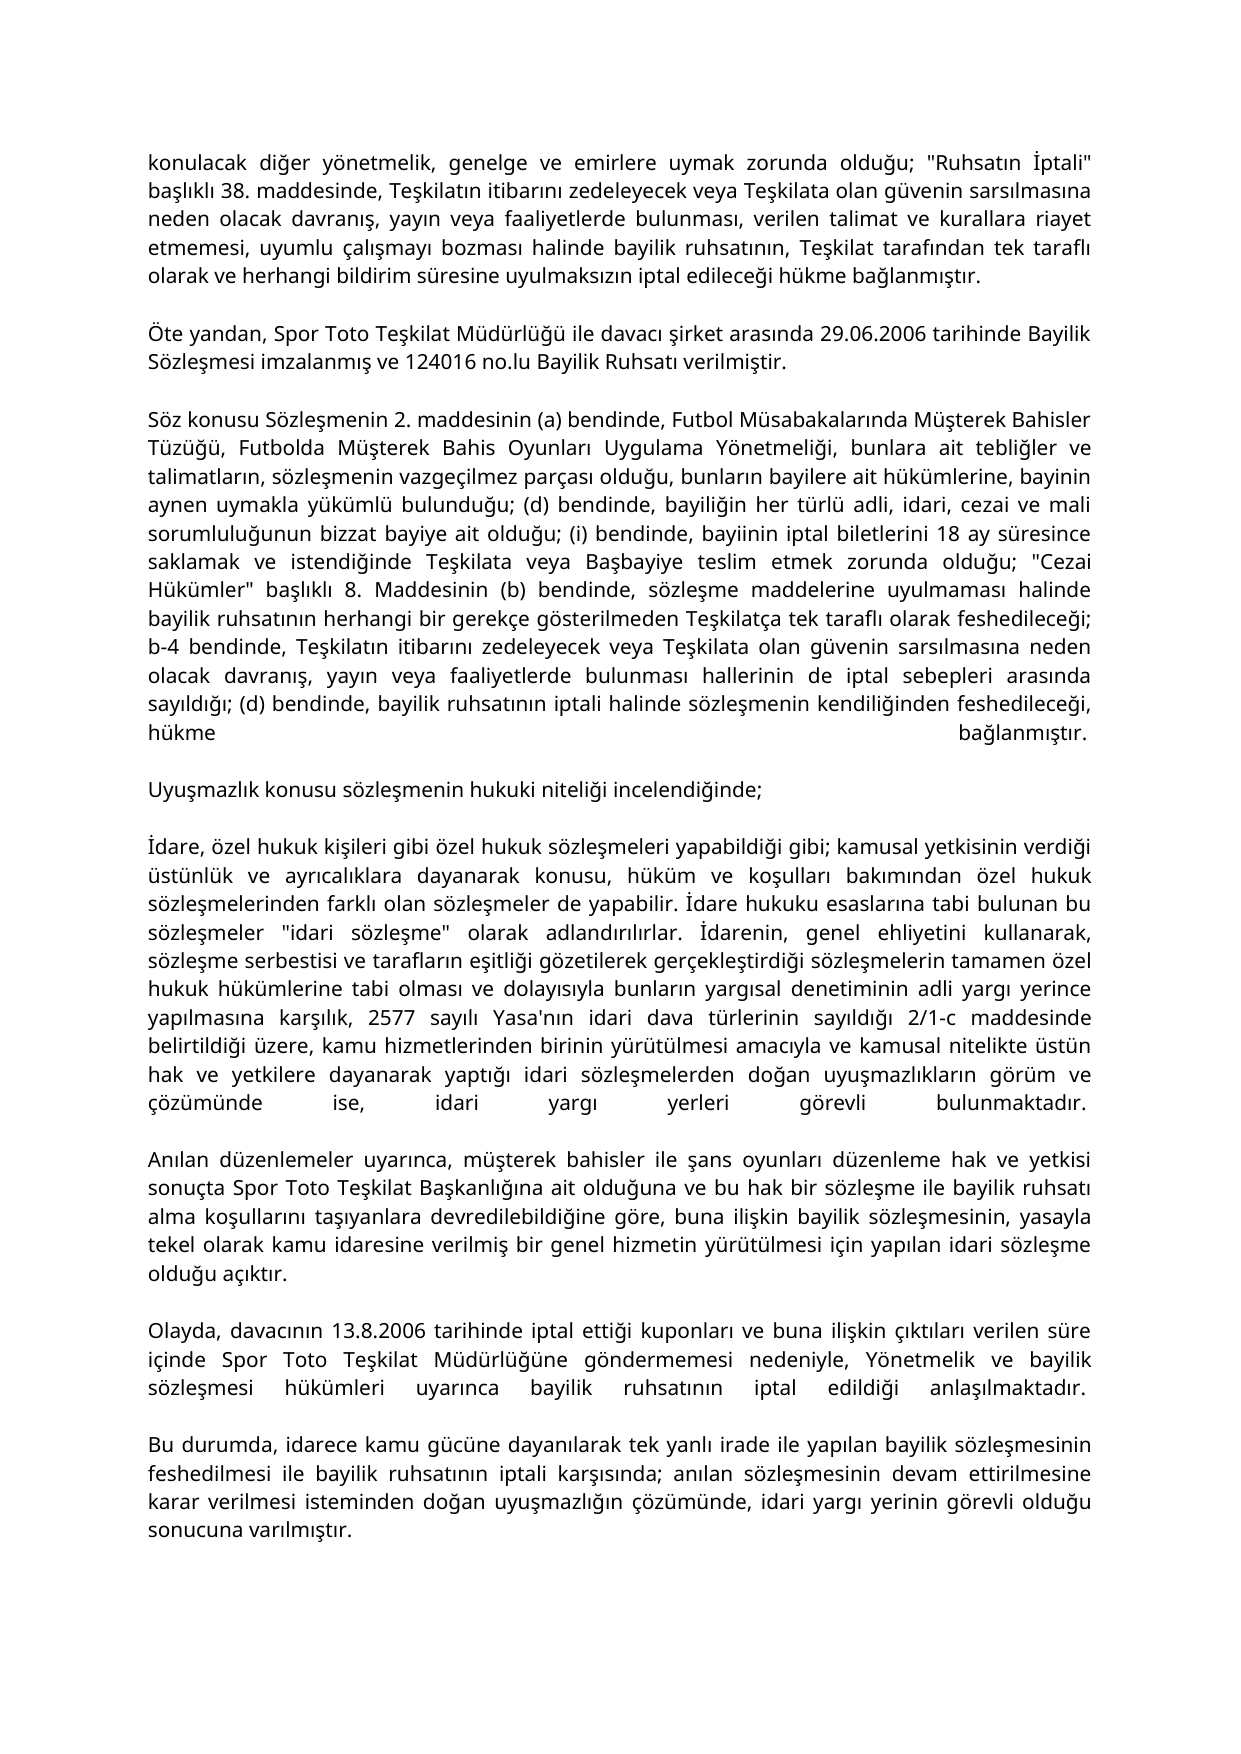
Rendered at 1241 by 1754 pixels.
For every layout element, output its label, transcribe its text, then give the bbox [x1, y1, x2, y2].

text Olayda, davacının 13.8.2006 tarihinde iptal ettiği kuponları ve buna ilişkin çıktıları verilen süre içinde Spor Toto Teşkilat Müdürlüğüne göndermemesi nedeniyle, Yönetmelik ve bayilik sözleşmesi hükümleri uyarınca bayilik ruhsatının iptal edildiği anlaşılmaktadır. Bu durumda, idarece kamu gücüne dayanılarak tek yanlı irade ile yapılan bayilik sözleşmesinin feshedilmesi ile bayilik ruhsatının iptali karşısında; anılan sözleşmesinin devam ettirilmesine karar verilmesi isteminden doğan uyuşmazlığın çözümünde, idari yargı yerinin görevli olduğu sonucuna varılmıştır. [148, 1316, 1093, 1544]
text İdare, özel hukuk kişileri gibi özel hukuk sözleşmeleri yapabildiği gibi; kamusal yetkisinin verdiği üstünlük ve ayrıcalıklara dayanarak konusu, hüküm ve koşulları bakımından özel hukuk sözleşmelerinden farklı olan sözleşmeler de yapabilir. İdare hukuku esaslarına tabi bulunan bu sözleşmeler "idari sözleşme" olarak adlandırılırlar. İdarenin, genel ehliyetini kullanarak, sözleşme serbestisi ve tarafların eşitliği gözetilerek gerçekleştirdiği sözleşmelerin tamamen özel hukuk hükümlerine tabi olması ve dolayısıyla bunların yargısal denetiminin adli yargı yerince yapılmasına karşılık, 2577 sayılı Yasa'nın idari dava türlerinin sayıldığı 2/1-c maddesinde belirtildiği üzere, kamu hizmetlerinden birinin yürütülmesi amacıyla ve kamusal nitelikte üstün hak ve yetkilere dayanarak yaptığı idari sözleşmelerden doğan uyuşmazlıkların görüm ve çözümünde ise, idari yargı yerleri görevli bulunmaktadır. Anılan düzenlemeler uyarınca, müşterek bahisler ile şans oyunları düzenleme hak ve yetkisi sonuçta Spor Toto Teşkilat Başkanlığına ait olduğuna ve bu hak bir sözleşme ile bayilik ruhsatı alma koşullarını taşıyanlara devredilebildiğine göre, buna ilişkin bayilik sözleşmesinin, yasayla tekel olarak kamu idaresine verilmiş bir genel hizmetin yürütülmesi için yapılan idari sözleşme olduğu açıktır. [148, 832, 1093, 1287]
text Söz konusu Sözleşmenin 2. maddesinin (a) bendinde, Futbol Müsabakalarında Müşterek Bahisler Tüzüğü, Futbolda Müşterek Bahis Oyunları Uygulama Yönetmeliği, bunlara ait tebliğler ve talimatların, sözleşmenin vazgeçilmez parçası olduğu, bunların bayilere ait hükümlerine, bayinin aynen uymakla yükümlü bulunduğu; (d) bendinde, bayiliğin her türlü adli, idari, cezai ve mali sorumluluğunun bizzat bayiye ait olduğu; (i) bendinde, bayiinin iptal biletlerini 18 ay süresince saklamak ve istendiğinde Teşkilata veya Başbayiye teslim etmek zorunda olduğu; "Cezai Hükümler" başlıklı 8. Maddesinin (b) bendinde, sözleşme maddelerine uyulmaması halinde bayilik ruhsatının herhangi bir gerekçe gösterilmeden Teşkilatça tek taraflı olarak feshedileceği; b-4 bendinde, Teşkilatın itibarını zedeleyecek veya Teşkilata olan güvenin sarsılmasına neden olacak davranış, yayın veya faaliyetlerde bulunması hallerinin de iptal sebepleri arasında sayıldığı; (d) bendinde, bayilik ruhsatının iptali halinde sözleşmenin kendiliğinden feshedileceği, hükme bağlanmıştır. Uyuşmazlık konusu sözleşmenin hukuki niteliği incelendiğinde; [148, 405, 1093, 803]
text Öte yandan, Spor Toto Teşkilat Müdürlüğü ile davacı şirket arasında 29.06.2006 tarihinde Bayilik Sözleşmesi imzalanmış ve 124016 no.lu Bayilik Ruhsatı verilmiştir. [148, 319, 1093, 376]
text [148, 148, 1093, 290]
